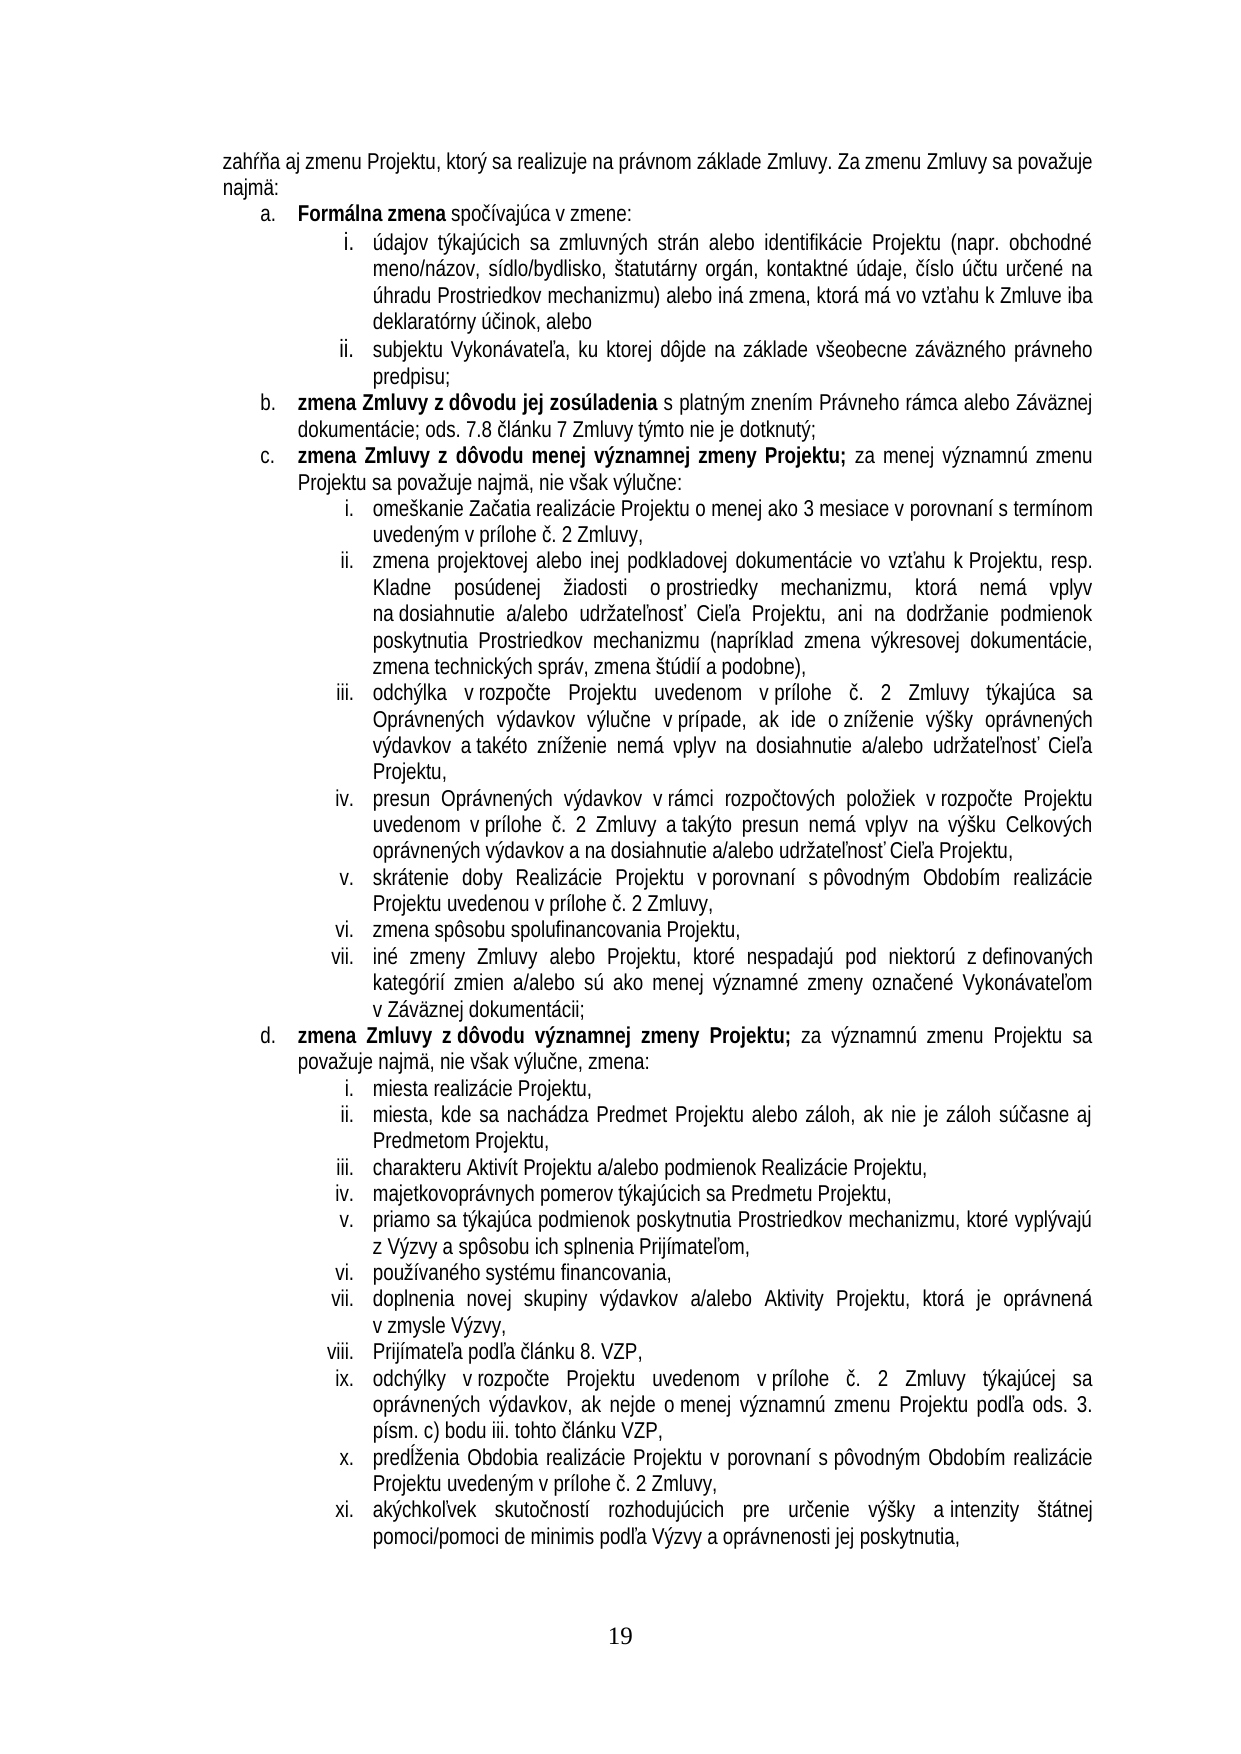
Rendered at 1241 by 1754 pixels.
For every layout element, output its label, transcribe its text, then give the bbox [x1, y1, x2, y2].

list presun Oprávnených výdavkov v rámci rozpočtových položiek v rozpočte Projektu uvedenom v prílohe č. 2 Zmluvy a takýto presun nemá vplyv na výšku Celkových oprávnených výdavkov a na dosiahnutie a/alebo udržateľnosť Cieľa Projektu, [354, 785, 1093, 864]
list priamo sa týkajúca podmienok poskytnutia Prostriedkov mechanizmu, ktoré vyplývajú z Výzvy a spôsobu ich splnenia Prijímateľom, [354, 1206, 1093, 1259]
list používaného systému financovania, [354, 1259, 1093, 1285]
list Formálna zmena spočívajúca v zmene: [260, 200, 1093, 227]
list omeškanie Začatia realizácie Projektu o menej ako 3 mesiace v porovnaní s termínom uvedeným v prílohe č. 2 Zmluvy, [354, 495, 1093, 547]
list doplnenia novej skupiny výdavkov a/alebo Aktivity Projektu, ktorá je oprávnená v zmysle Výzvy, [354, 1285, 1093, 1338]
list Prijímateľa podľa článku 8. VZP, [354, 1338, 1093, 1364]
list majetkovoprávnych pomerov týkajúcich sa Predmetu Projektu, [354, 1180, 1093, 1206]
list charakteru Aktivít Projektu a/alebo podmienok Realizácie Projektu, [354, 1154, 1093, 1180]
list akýchkoľvek skutočností rozhodujúcich pre určenie výšky a intenzity štátnej pomoci/pomoci de minimis podľa Výzvy a oprávnenosti jej poskytnutia, [354, 1496, 1093, 1549]
list miesta, kde sa nachádza Predmet Projektu alebo záloh, ak nie je záloh súčasne aj Predmetom Projektu, [354, 1101, 1093, 1154]
list zmena Zmluvy z dôvodu jej zosúladenia s platným znením Právneho rámca alebo Záväznej dokumentácie; ods. 7.8 článku 7 Zmluvy týmto nie je dotknutý; [260, 389, 1093, 442]
list zmena projektovej alebo inej podkladovej dokumentácie vo vzťahu k Projektu, resp. Kladne posúdenej žiadosti o prostriedky mechanizmu, ktorá nemá vplyv na dosiahnutie a/alebo udržateľnosť Cieľa Projektu, ani na dodržanie podmienok poskytnutia Prostriedkov mechanizmu (napríklad zmena výkresovej dokumentácie, zmena technických správ, zmena štúdií a podobne), [354, 547, 1093, 679]
list subjektu Vykonávateľa, ku ktorej dôjde na základe všeobecne záväzného právneho predpisu; [354, 334, 1093, 389]
list odchýlka v rozpočte Projektu uvedenom v prílohe č. 2 Zmluvy týkajúca sa Oprávnených výdavkov výlučne v prípade, ak ide o zníženie výšky oprávnených výdavkov a takéto zníženie nemá vplyv na dosiahnutie a/alebo udržateľnosť Cieľa Projektu, [354, 679, 1093, 785]
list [148, 148, 1093, 200]
list skrátenie doby Realizácie Projektu v porovnaní s pôvodným Obdobím realizácie Projektu uvedenou v prílohe č. 2 Zmluvy, [354, 864, 1093, 916]
list predĺženia Obdobia realizácie Projektu v porovnaní s pôvodným Obdobím realizácie Projektu uvedeným v prílohe č. 2 Zmluvy, [354, 1443, 1093, 1496]
list údajov týkajúcich sa zmluvných strán alebo identifikácie Projektu (napr. obchodné meno/názov, sídlo/bydlisko, štatutárny orgán, kontaktné údaje, číslo účtu určené na úhradu Prostriedkov mechanizmu) alebo iná zmena, ktorá má vo vzťahu k Zmluve iba deklaratórny účinok, alebo [354, 227, 1093, 334]
list odchýlky v rozpočte Projektu uvedenom v prílohe č. 2 Zmluvy týkajúcej sa oprávnených výdavkov, ak nejde o menej významnú zmenu Projektu podľa ods. 3. písm. c) bodu iii. tohto článku VZP, [354, 1364, 1093, 1443]
list zmena Zmluvy z dôvodu menej významnej zmeny Projektu; za menej významnú zmenu Projektu sa považuje najmä, nie však výlučne: [260, 442, 1093, 495]
list iné zmeny Zmluvy alebo Projektu, ktoré nespadajú pod niektorú z definovaných kategórií zmien a/alebo sú ako menej významné zmeny označené Vykonávateľom v Záväznej dokumentácii; [354, 943, 1093, 1022]
list zmena spôsobu spolufinancovania Projektu, [354, 916, 1093, 943]
list zmena Zmluvy z dôvodu významnej zmeny Projektu; za významnú zmenu Projektu sa považuje najmä, nie však výlučne, zmena: [260, 1022, 1093, 1074]
list miesta realizácie Projektu, [354, 1074, 1093, 1101]
